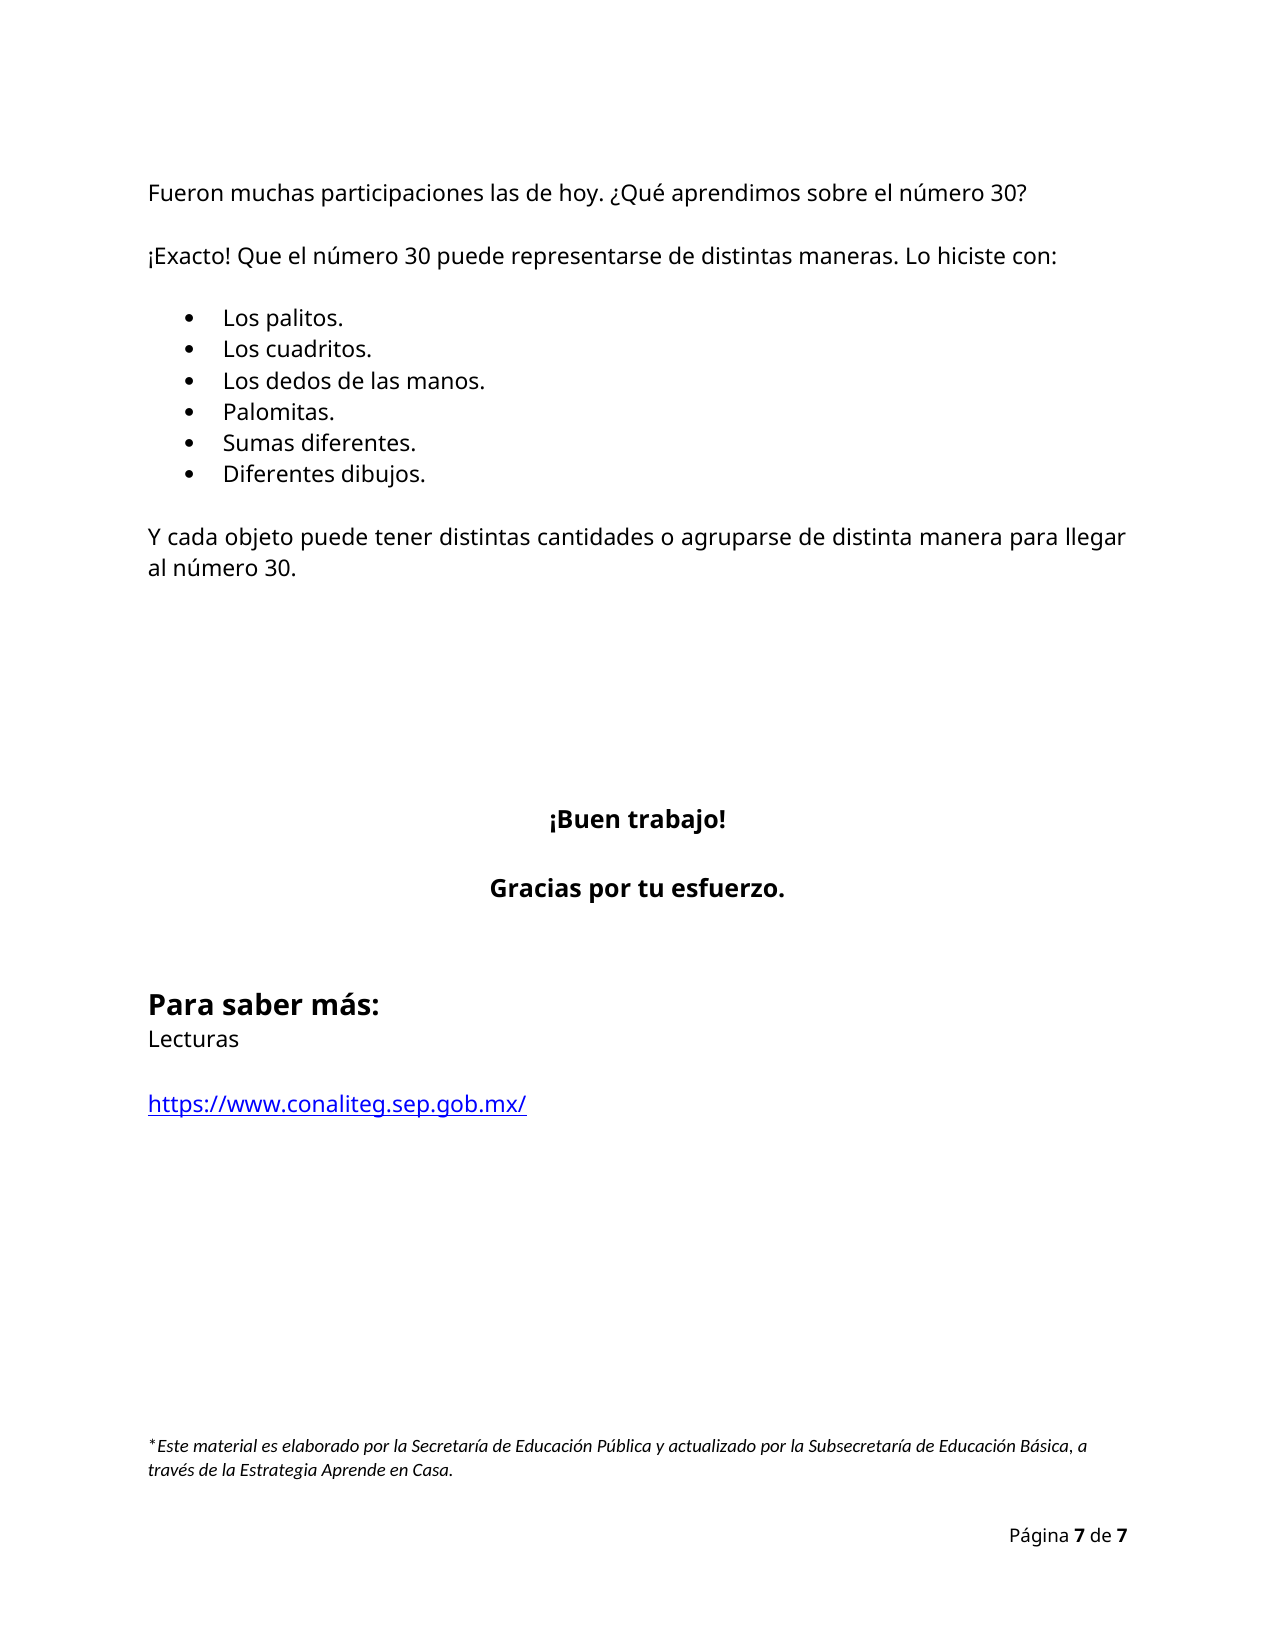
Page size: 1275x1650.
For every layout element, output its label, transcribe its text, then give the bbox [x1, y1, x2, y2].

text ¡Buen trabajo! [148, 802, 1127, 836]
text https://www.conaliteg.sep.gob.mx/ [148, 1088, 1127, 1120]
text Fueron muchas participaciones las de hoy. ¿Qué aprendimos sobre el número 30? [148, 177, 1127, 208]
list Sumas diferentes. [185, 427, 1127, 458]
list Palomitas. [185, 396, 1127, 427]
text ¡Exacto! Que el número 30 puede representarse de distintas maneras. Lo hiciste con: [148, 240, 1127, 271]
list Los cuadritos. [185, 333, 1127, 365]
list Diferentes dibujos. [185, 458, 1127, 490]
text Para saber más: [148, 984, 1127, 1023]
list Los dedos de las manos. [185, 365, 1127, 396]
text Y cada objeto puede tener distintas cantidades o agruparse de distinta manera para llegar al número 30. [148, 521, 1127, 583]
text Lecturas [148, 1023, 1127, 1055]
text Gracias por tu esfuerzo. [148, 870, 1127, 904]
list Los palitos. [185, 302, 1127, 333]
